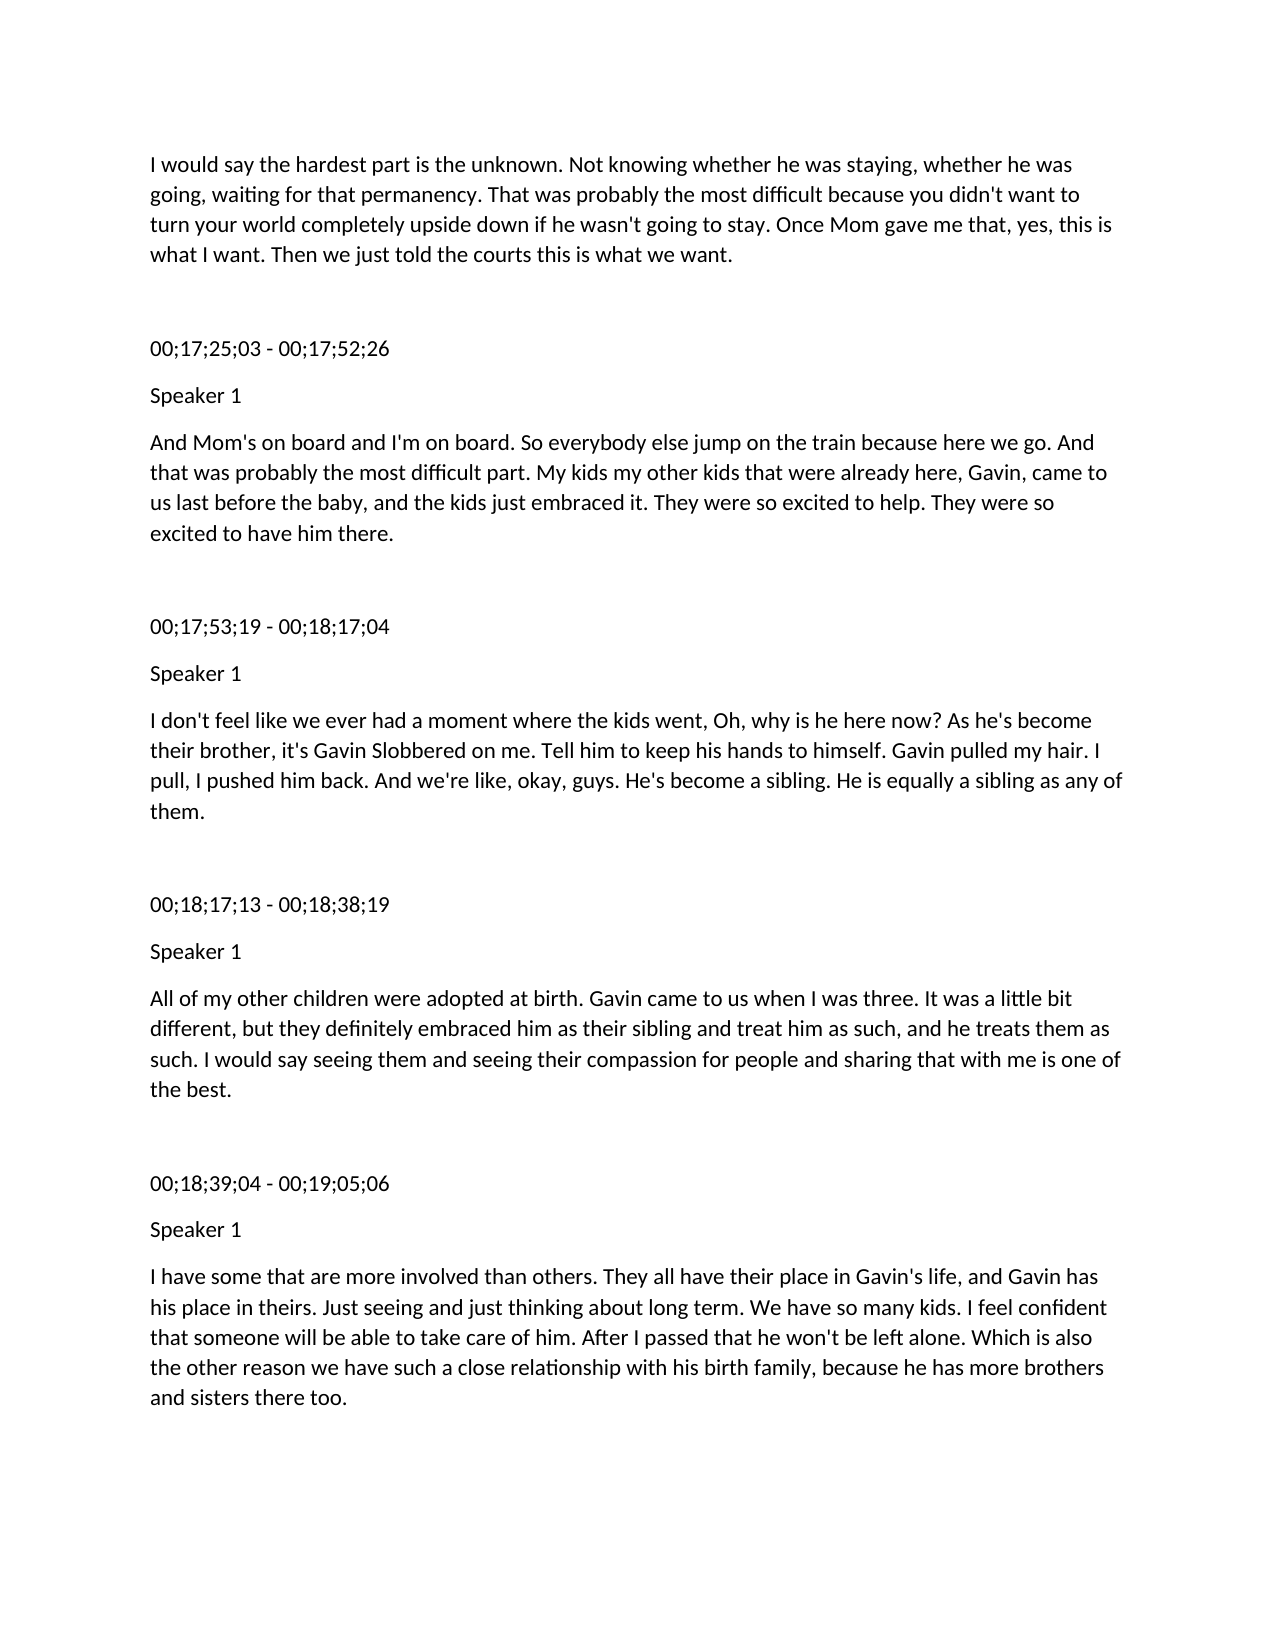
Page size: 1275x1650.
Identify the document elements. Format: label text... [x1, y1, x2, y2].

text All of my other children were adopted at birth. Gavin came to us when I was three. It was a little bit different, but they definitely embraced him as their sibling and treat him as such, and he treats them as such. I would say seeing them and seeing their compassion for people and sharing that with me is one of the best. [150, 984, 1125, 1103]
text 00;17;25;03 - 00;17;52;26 [150, 334, 1125, 362]
text Speaker 1 [150, 937, 1125, 966]
text And Mom's on board and I'm on board. So everybody else jump on the train because here we go. And that was probably the most difficult part. My kids my other kids that were already here, Gavin, came to us last before the baby, and the kids just embraced it. They were so excited to help. They were so excited to have him there. [150, 428, 1125, 547]
text 00;18;39;04 - 00;19;05;06 [150, 1169, 1125, 1197]
text 00;18;17;13 - 00;18;38;19 [150, 891, 1125, 919]
text Speaker 1 [150, 381, 1125, 409]
text I have some that are more involved than others. They all have their place in Gavin's life, and Gavin has his place in theirs. Just seeing and just thinking about long term. We have so many kids. I feel confident that someone will be able to take care of him. After I passed that he won't be left alone. Which is also the other reason we have such a close relationship with his birth family, because he has more brothers and sisters there too. [150, 1262, 1125, 1411]
text Speaker 1 [150, 1216, 1125, 1244]
text I don't feel like we ever had a moment where the kids went, Oh, why is he here now? As he's become their brother, it's Gavin Slobbered on me. Tell him to keep his hands to himself. Gavin pulled my hair. I pull, I pushed him back. And we're like, okay, guys. He's become a sibling. He is equally a sibling as any of them. [150, 706, 1125, 825]
text Speaker 1 [150, 659, 1125, 687]
text I would say the hardest part is the unknown. Not knowing whether he was staying, whether he was going, waiting for that permanency. That was probably the most difficult because you didn't want to turn your world completely upside down if he wasn't going to stay. Once Mom gave me that, yes, this is what I want. Then we just told the courts this is what we want. [150, 150, 1125, 269]
text 00;17;53;19 - 00;18;17;04 [150, 612, 1125, 641]
